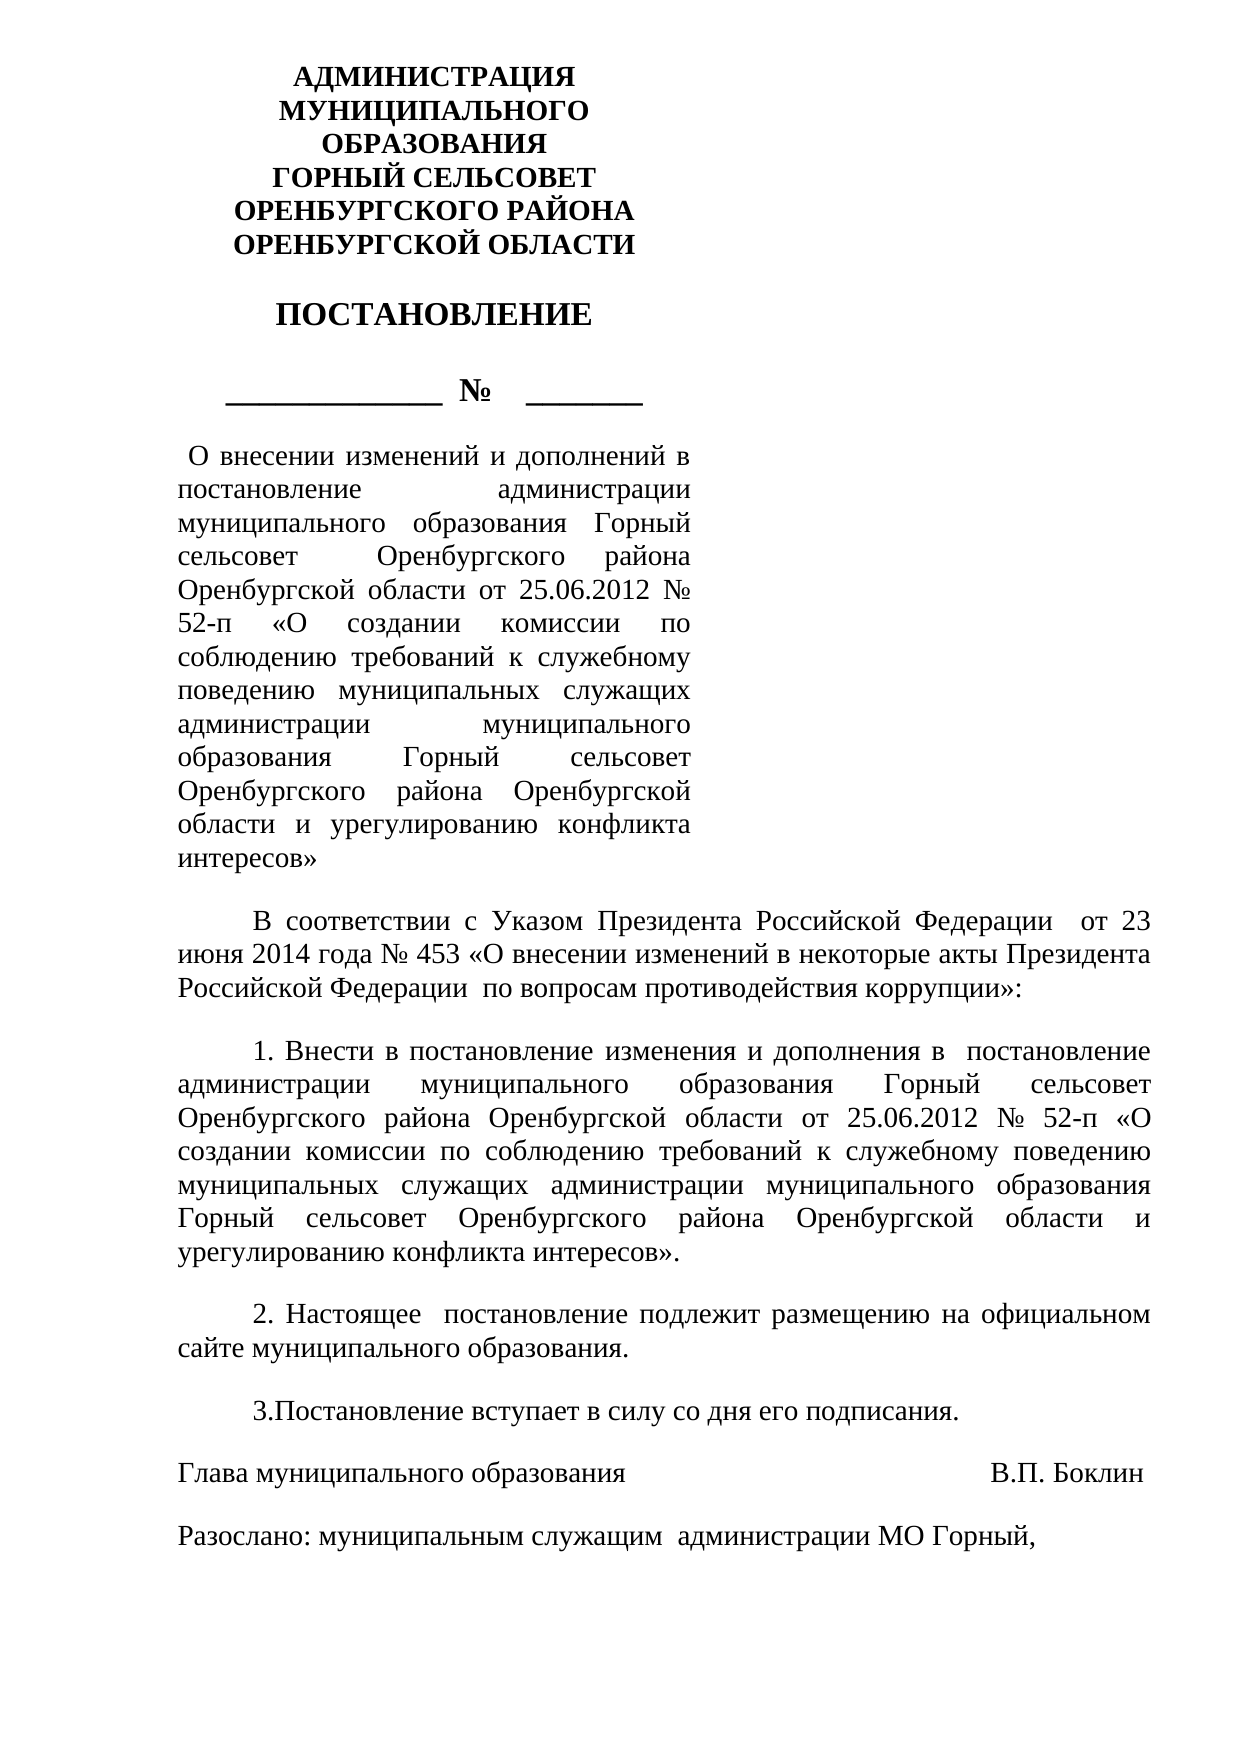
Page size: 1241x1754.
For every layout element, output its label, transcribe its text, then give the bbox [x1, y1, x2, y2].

text Разослано: муниципальным служащим администрации МО Горный, [177, 1518, 1152, 1552]
text 1. Внести в постановление изменения и дополнения в постановление администрации муниципального образования Горный сельсовет Оренбургского района Оренбургской области от 25.06.2012 № 52-п «О создании комиссии по соблюдению требований к служебному поведению муниципальных служащих администрации муниципального образования Горный сельсовет Оренбургского района Оренбургской области и урегулированию конфликта интересов». [177, 1033, 1152, 1267]
text 2. Настоящее постановление подлежит размещению на официальном сайте муниципального образования. [177, 1297, 1152, 1364]
text Глава муниципального образования В.П. Боклин [177, 1456, 1152, 1489]
table_cell О внесении изменений и дополнений в постановление администрации муниципального образования Горный сельсовет Оренбургского района Оренбургской области от 25.06.2012 № 52-п «О создании комиссии по соблюдению требований к служебному поведению муниципальных служащих администрации муниципального образования Горный сельсовет Оренбургского района Оренбургской области и урегулированию конфликта интересов» [166, 438, 702, 874]
text 3.Постановление вступает в силу со дня его подписания. [177, 1393, 1152, 1426]
text В соответствии с Указом Президента Российской Федерации от 23 июня 2014 года № 453 «О внесении изменений в некоторые акты Президента Российской Федерации по вопросам противодействия коррупции»: [177, 903, 1152, 1003]
table_header АДМИНИСТРАЦИЯ МУНИЦИПАЛЬНОГО ОБРАЗОВАНИЯ ГОРНЫЙ СЕЛЬСОВЕТ ОРЕНБУРГСКОГО РАЙОНА ОРЕНБУРГСКОЙ ОБЛАСТИ ПОСТАНОВЛЕНИЕ _____________ № _______ [166, 59, 702, 438]
